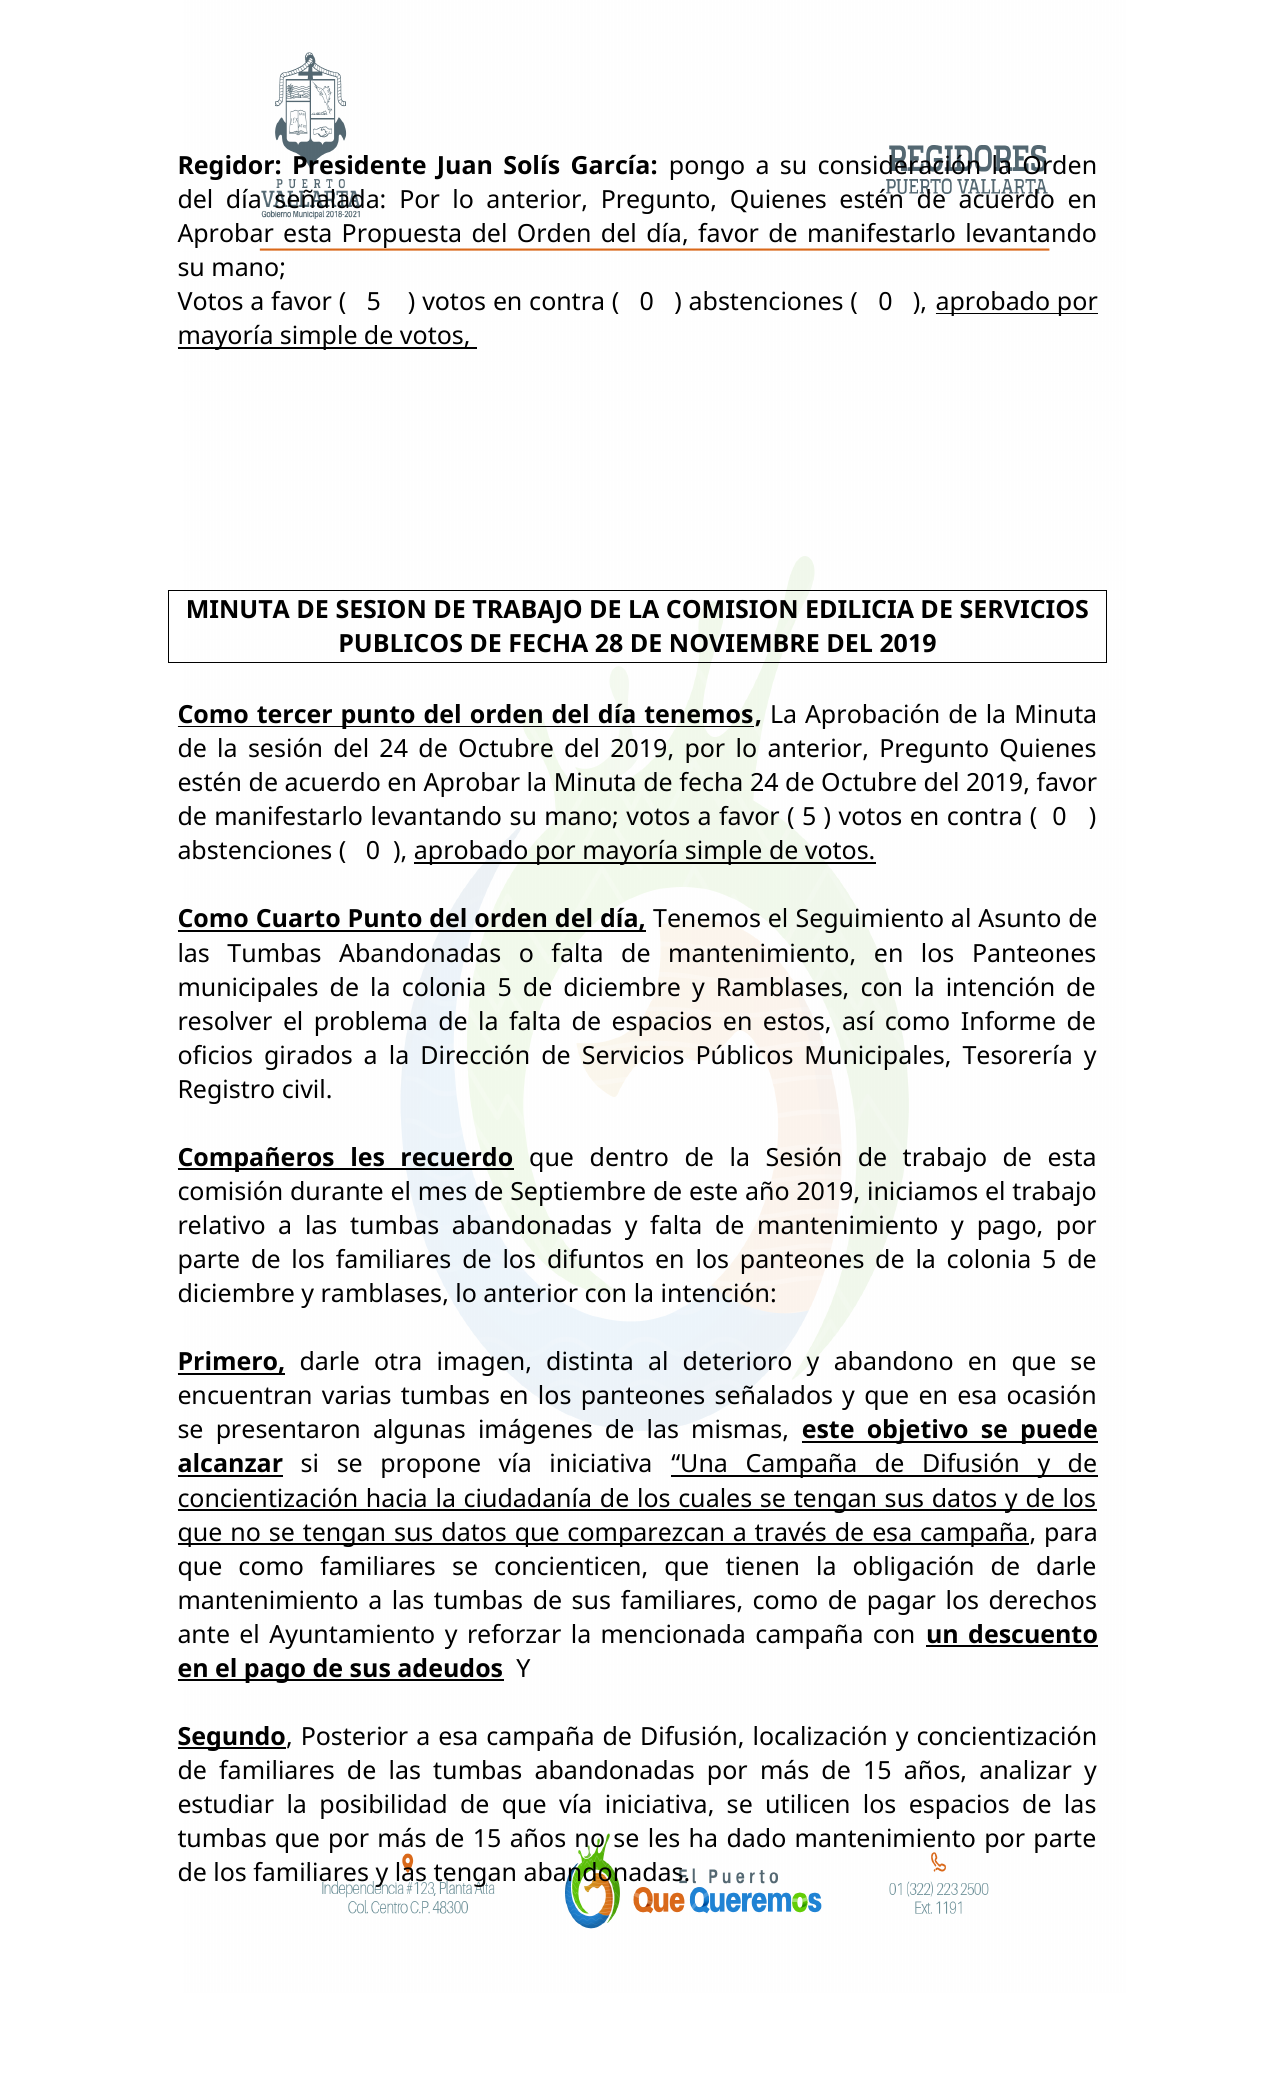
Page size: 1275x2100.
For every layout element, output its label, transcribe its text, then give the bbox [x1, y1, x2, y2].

picture [183, 0, 1126, 1993]
text MINUTA DE SESION DE TRABAJO DE LA COMISION EDILICIA DE SERVICIOS PUBLICOS DE FECHA 28 DE NOVIEMBRE DEL 2019 [169, 591, 1106, 662]
text Segundo, Posterior a esa campaña de Difusión, localización y concientización de familiares de las tumbas abandonadas por más de 15 años, analizar y estudiar la posibilidad de que vía iniciativa, se utilicen los espacios de las tumbas que por más de 15 años no se les ha dado mantenimiento por parte de los familiares y las tengan abandonadas. [177, 1719, 1098, 1889]
text Compañeros les recuerdo que dentro de la Sesión de trabajo de esta comisión durante el mes de Septiembre de este año 2019, iniciamos el trabajo relativo a las tumbas abandonadas y falta de mantenimiento y pago, por parte de los familiares de los difuntos en los panteones de la colonia 5 de diciembre y ramblases, lo anterior con la intención: [177, 1139, 1098, 1310]
text Como tercer punto del orden del día tenemos, La Aprobación de la Minuta de la sesión del 24 de Octubre del 2019, por lo anterior, Pregunto Quienes estén de acuerdo en Aprobar la Minuta de fecha 24 de Octubre del 2019, favor de manifestarlo levantando su mano; votos a favor ( 5 ) votos en contra ( 0 ) abstenciones ( 0 ), aprobado por mayoría simple de votos. [177, 697, 1098, 867]
text Votos a favor ( 5 ) votos en contra ( 0 ) abstenciones ( 0 ), aprobado por mayoría simple de votos, [177, 284, 1098, 352]
text Regidor: Presidente Juan Solís García: pongo a su consideración la Orden del día señalada: Por lo anterior, Pregunto, Quienes estén de acuerdo en Aprobar esta Propuesta del Orden del día, favor de manifestarlo levantando su mano; [177, 148, 1098, 284]
text Primero, darle otra imagen, distinta al deterioro y abandono en que se encuentran varias tumbas en los panteones señalados y que en esa ocasión se presentaron algunas imágenes de las mismas, este objetivo se puede alcanzar si se propone vía iniciativa “Una Campaña de Difusión y de concientización hacia la ciudadanía de los cuales se tengan sus datos y de los que no se tengan sus datos que comparezcan a través de esa campaña, para que como familiares se concienticen, que tienen la obligación de darle mantenimiento a las tumbas de sus familiares, como de pagar los derechos ante el Ayuntamiento y reforzar la mencionada campaña con un descuento en el pago de sus adeudos Y [177, 1344, 1098, 1684]
text Como Cuarto Punto del orden del día, Tenemos el Seguimiento al Asunto de las Tumbas Abandonadas o falta de mantenimiento, en los Panteones municipales de la colonia 5 de diciembre y Ramblases, con la intención de resolver el problema de la falta de espacios en estos, así como Informe de oficios girados a la Dirección de Servicios Públicos Municipales, Tesorería y Registro civil. [177, 901, 1098, 1106]
